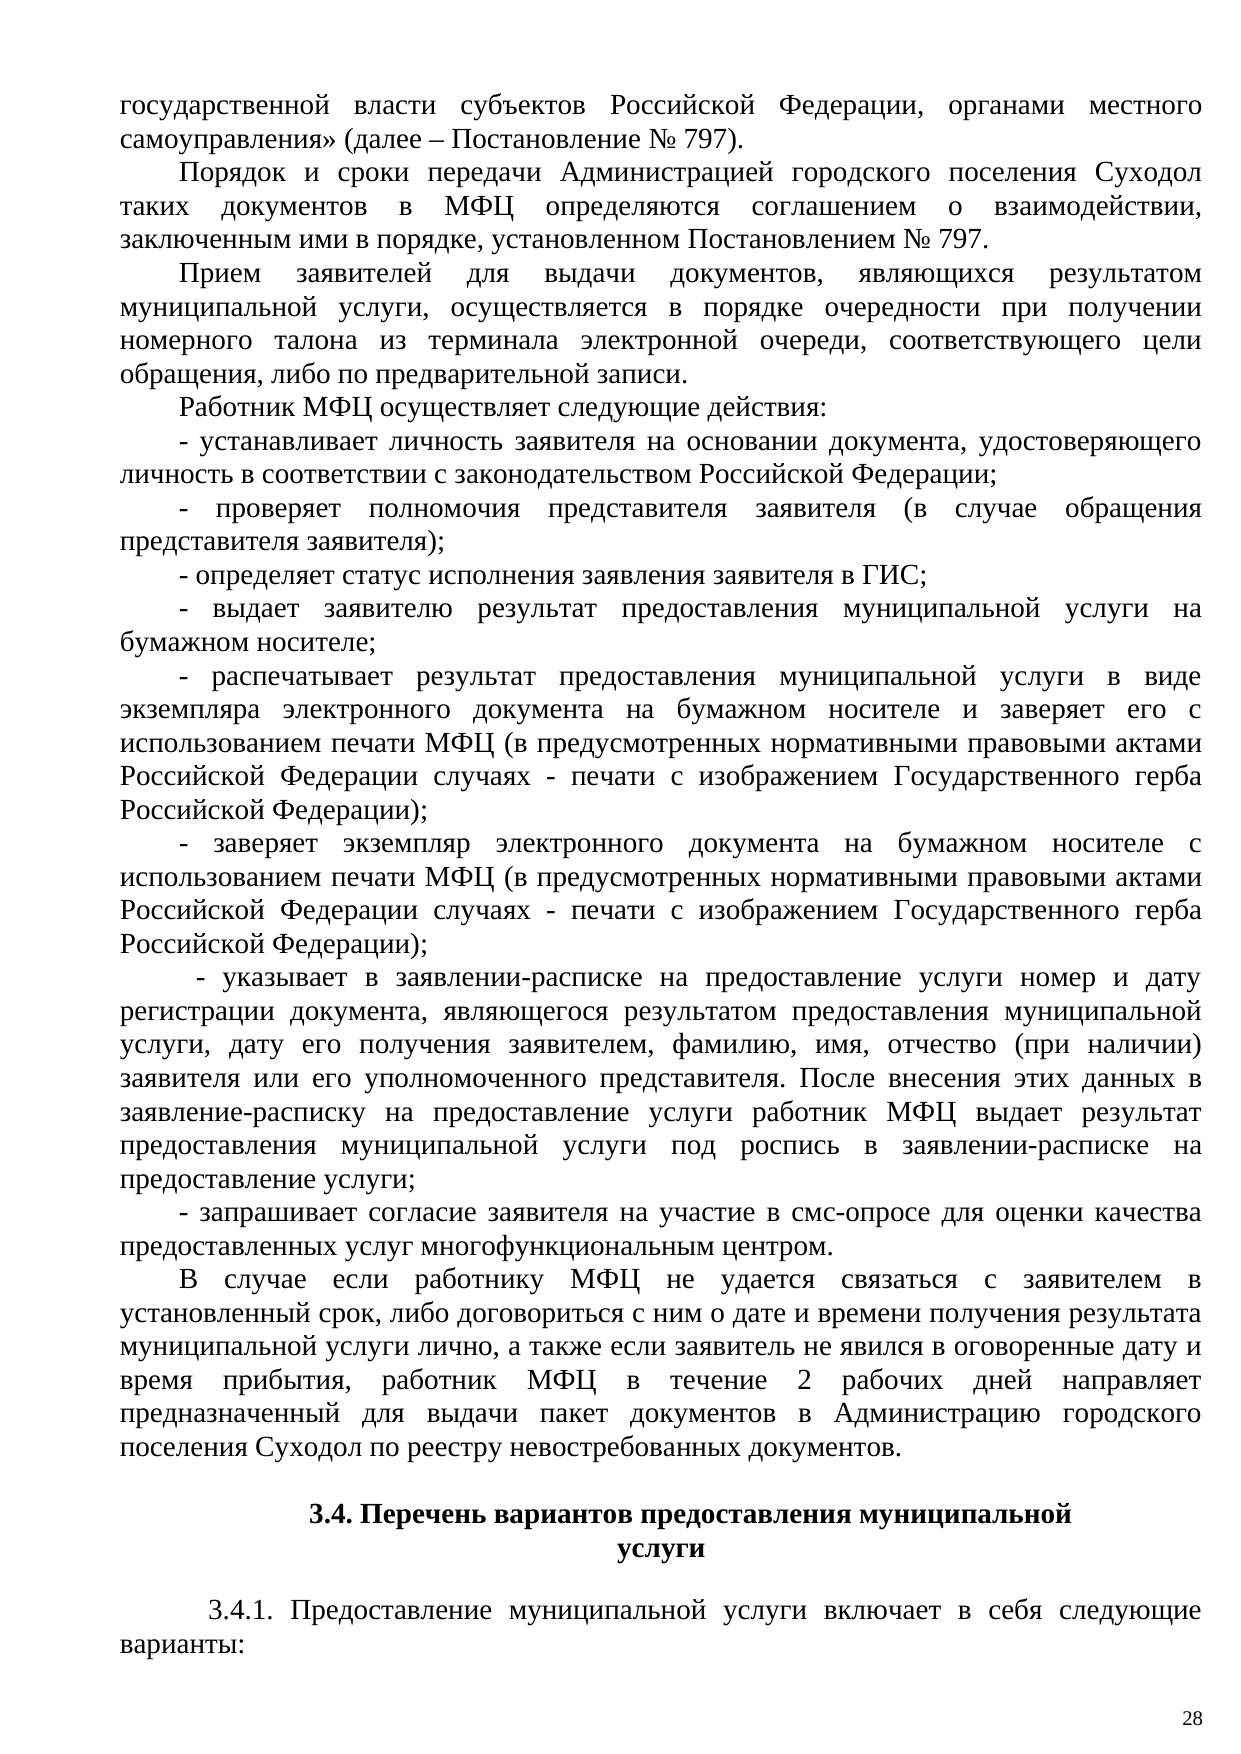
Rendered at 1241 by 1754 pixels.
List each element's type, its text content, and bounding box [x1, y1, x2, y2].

text - запрашивает согласие заявителя на участие в смс-опросе для оценки качества предоставленных услуг многофункциональным центром. [119, 1194, 1203, 1261]
text - заверяет экземпляр электронного документа на бумажном носителе с использованием печати МФЦ (в предусмотренных нормативными правовыми актами Российской Федерации случаях - печати с изображением Государственного герба Российской Федерации); [119, 825, 1203, 959]
text Порядок и сроки передачи Администрацией городского поселения Суходол таких документов в МФЦ определяются соглашением о взаимодействии, заключенным ими в порядке, установленном Постановлением № 797. [119, 154, 1203, 255]
text - выдает заявителю результат предоставления муниципальной услуги на бумажном носителе; [119, 591, 1203, 658]
text Работник МФЦ осуществляет следующие действия: [119, 389, 1203, 423]
text - устанавливает личность заявителя на основании документа, удостоверяющего личность в соответствии с законодательством Российской Федерации; [119, 423, 1203, 490]
text Прием заявителей для выдачи документов, являющихся результатом муниципальной услуги, осуществляется в порядке очередности при получении номерного талона из терминала электронной очереди, соответствующего цели обращения, либо по предварительной записи. [119, 255, 1203, 389]
text - проверяет полномочия представителя заявителя (в случае обращения представителя заявителя); [119, 490, 1203, 557]
text - указывает в заявлении-расписке на предоставление услуги номер и дату регистрации документа, являющегося результатом предоставления муниципальной услуги, дату его получения заявителем, фамилию, имя, отчество (при наличии) заявителя или его уполномоченного представителя. После внесения этих данных в заявление-расписку на предоставление услуги работник МФЦ выдает результат предоставления муниципальной услуги под роспись в заявлении-расписке на предоставление услуги; [119, 959, 1203, 1194]
list 3.4.1. Предоставление муниципальной услуги включает в себя следующие варианты: [119, 1592, 1203, 1659]
text - распечатывает результат предоставления муниципальной услуги в виде экземпляра электронного документа на бумажном носителе и заверяет его с использованием печати МФЦ (в предусмотренных нормативными правовыми актами Российской Федерации случаях - печати с изображением Государственного герба Российской Федерации); [119, 658, 1203, 825]
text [119, 87, 1203, 154]
text 3.4. Перечень вариантов предоставления муниципальной услуги [119, 1496, 1203, 1563]
text - определяет статус исполнения заявления заявителя в ГИС; [119, 557, 1203, 591]
text В случае если работнику МФЦ не удается связаться с заявителем в установленный срок, либо договориться с ним о дате и времени получения результата муниципальной услуги лично, а также если заявитель не явился в оговоренные дату и время прибытия, работник МФЦ в течение 2 рабочих дней направляет предназначенный для выдачи пакет документов в Администрацию городского поселения Суходол по реестру невостребованных документов. [119, 1261, 1203, 1463]
